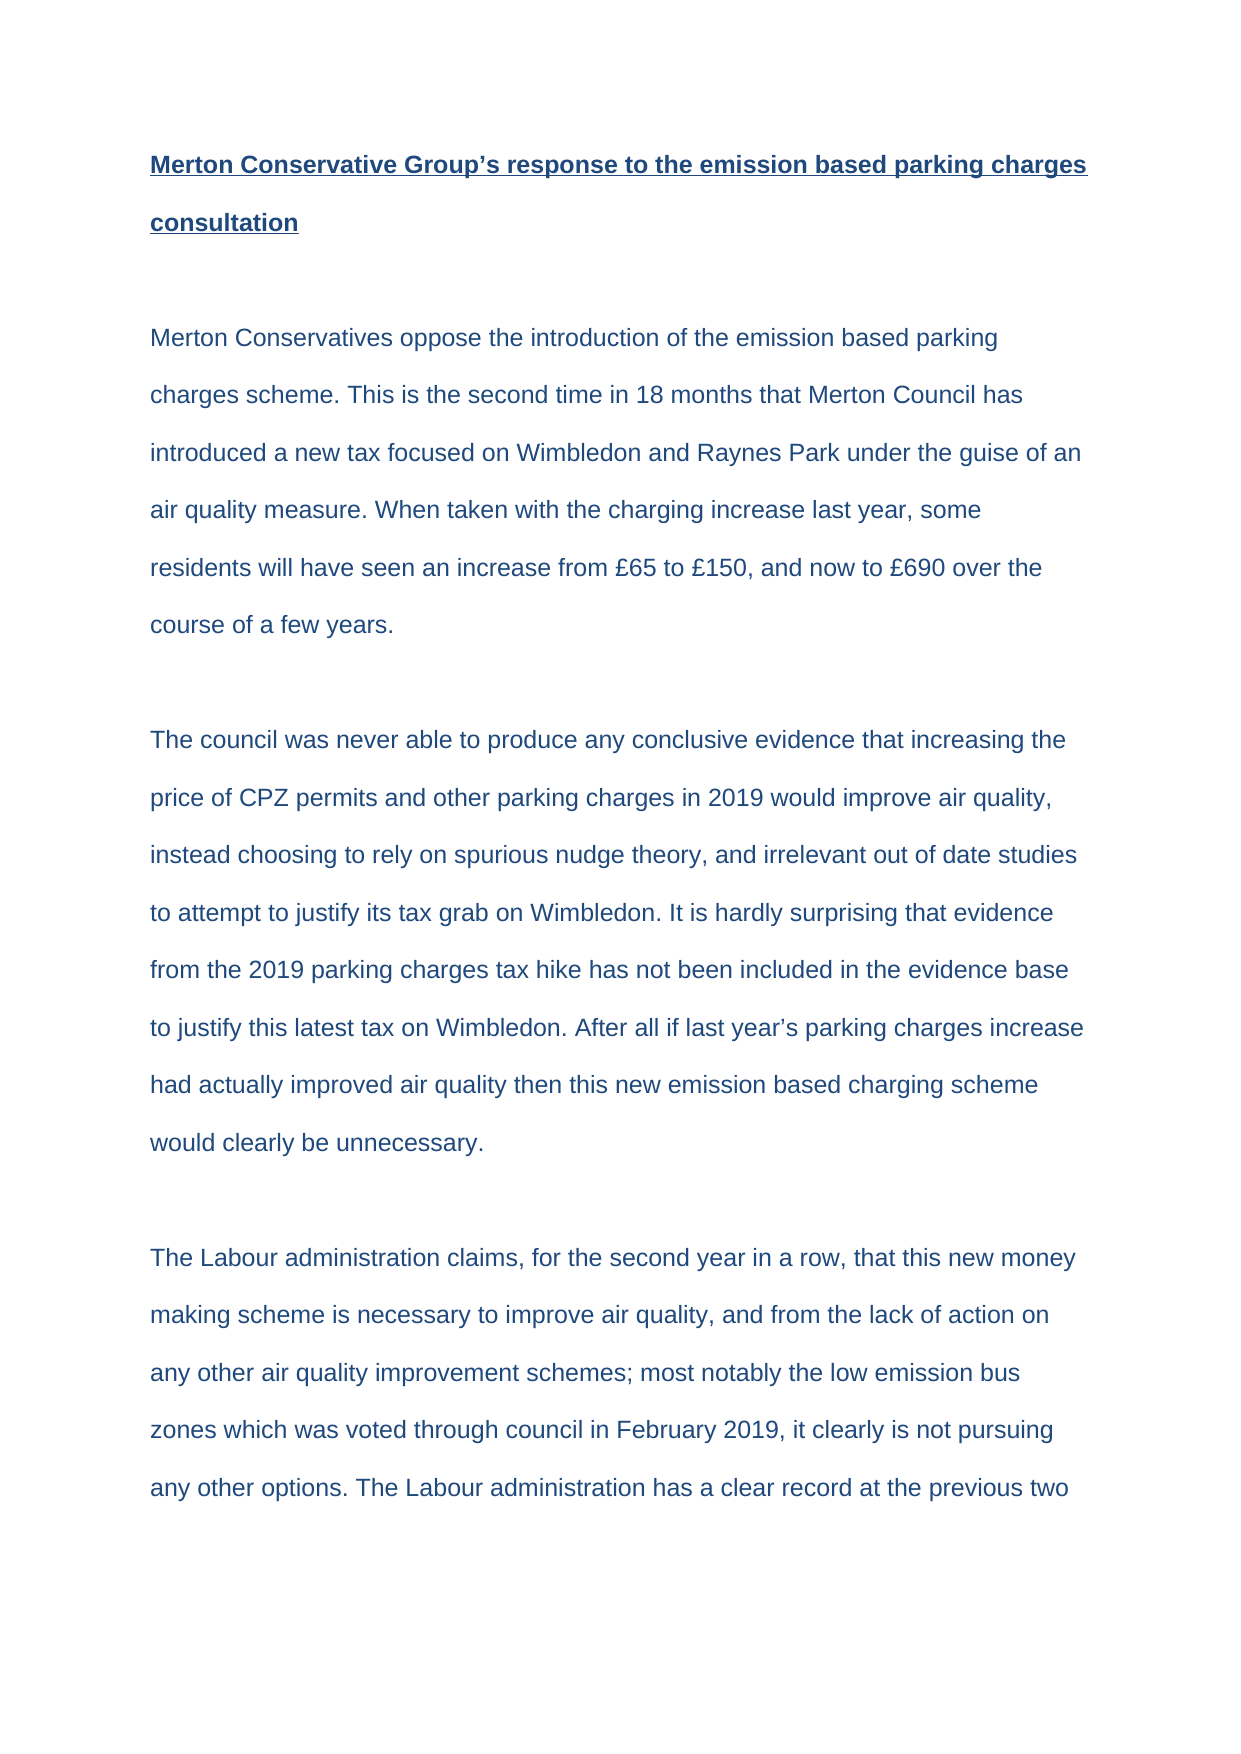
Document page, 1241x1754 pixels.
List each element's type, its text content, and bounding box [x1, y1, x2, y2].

text Merton Conservatives oppose the introduction of the emission based parking charges scheme. This is the second time in 18 months that Merton Council has introduced a new tax focused on Wimbledon and Raynes Park under the guise of an air quality measure. When taken with the charging increase last year, some residents will have seen an increase from £65 to £150, and now to £690 over the course of a few years. [150, 322, 1090, 639]
text Merton Conservative Group’s response to the emission based parking charges consultation [150, 150, 1090, 236]
text The council was never able to produce any conclusive evidence that increasing the price of CPZ permits and other parking charges in 2019 would improve air quality, instead choosing to rely on spurious nudge theory, and irrelevant out of date studies to attempt to justify its tax grab on Wimbledon. It is hardly surprising that evidence from the 2019 parking charges tax hike has not been included in the evidence base to justify this latest tax on Wimbledon. After all if last year’s parking charges increase had actually improved air quality then this new emission based charging scheme would clearly be unnecessary. [150, 725, 1090, 1156]
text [150, 1242, 1090, 1501]
